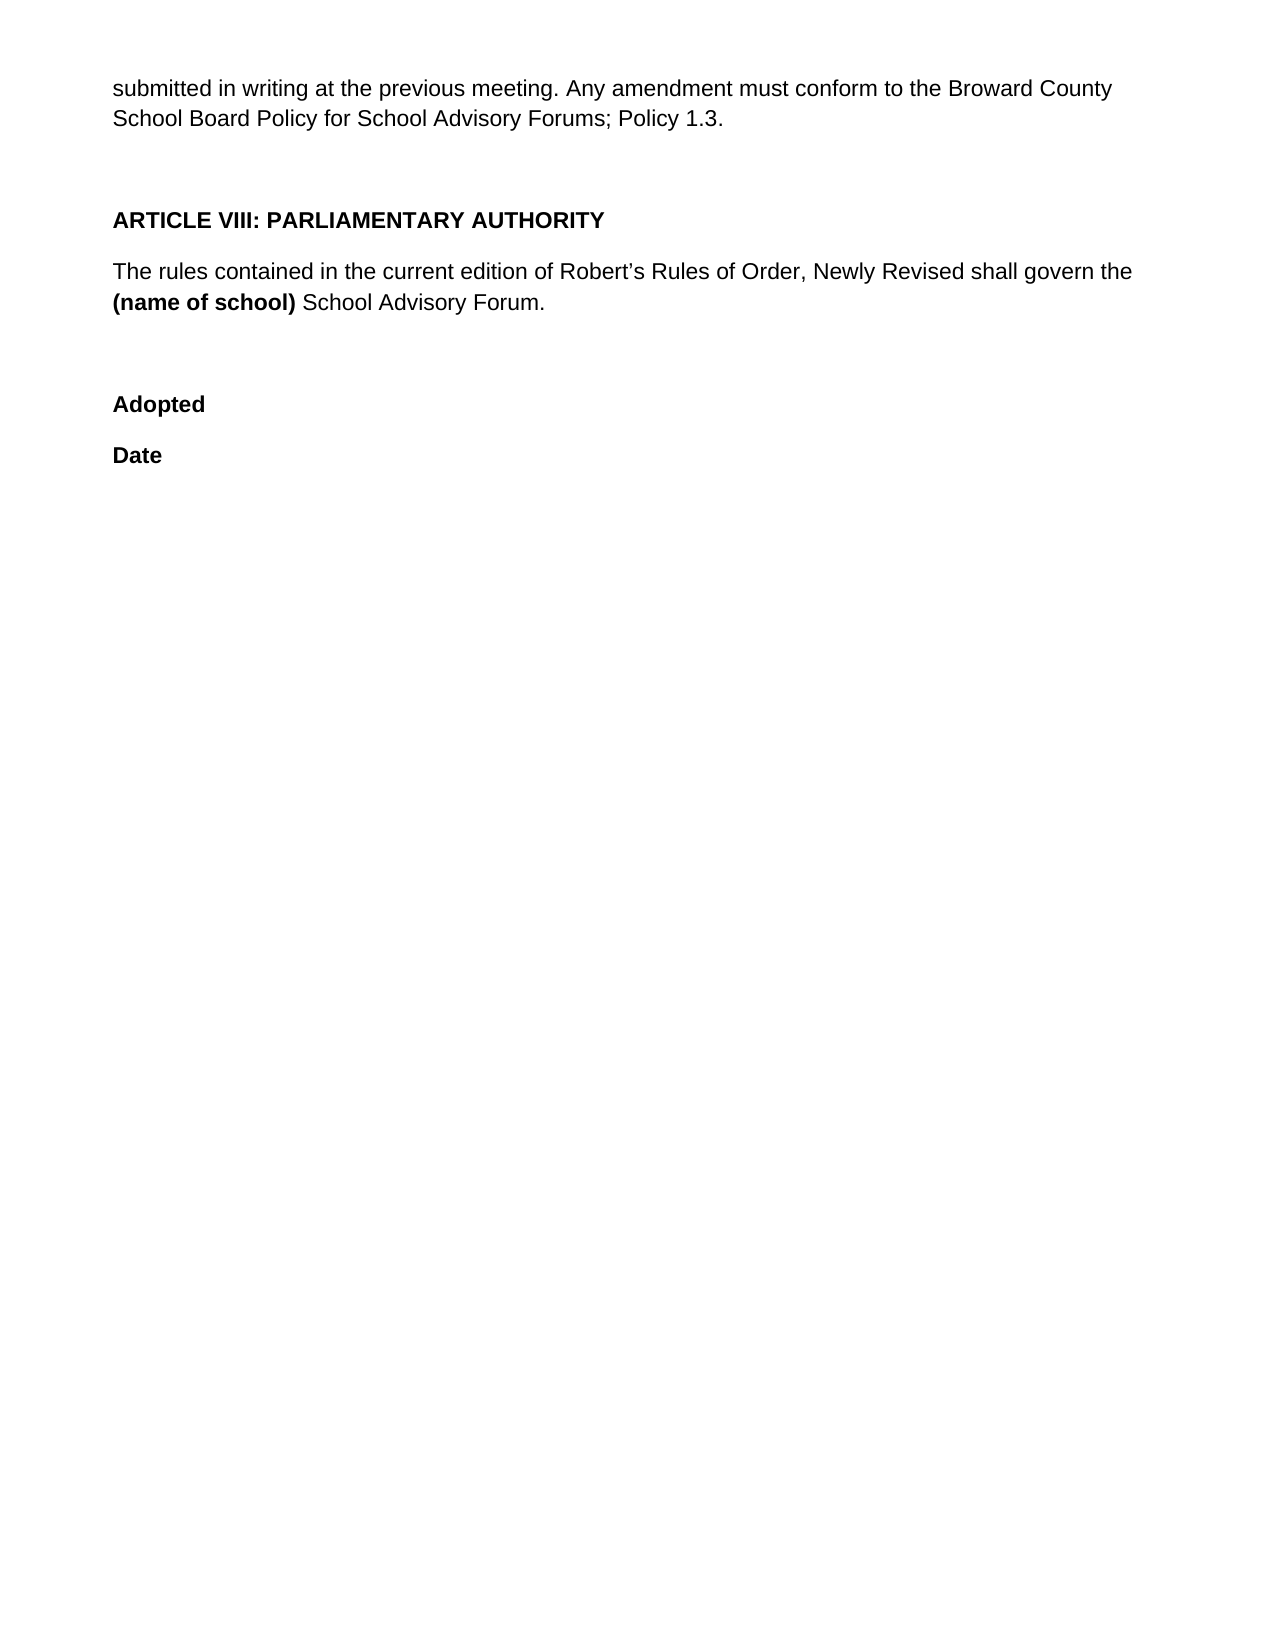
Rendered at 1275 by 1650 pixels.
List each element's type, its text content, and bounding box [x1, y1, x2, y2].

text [112, 75, 1162, 132]
text Date [112, 442, 1162, 468]
text The rules contained in the current edition of Robert’s Rules of Order, Newly Revised shall govern the (name of school) School Advisory Forum. [112, 258, 1162, 315]
text Adopted [112, 391, 1162, 417]
text ARTICLE VIII: PARLIAMENTARY AUTHORITY [112, 207, 1162, 234]
